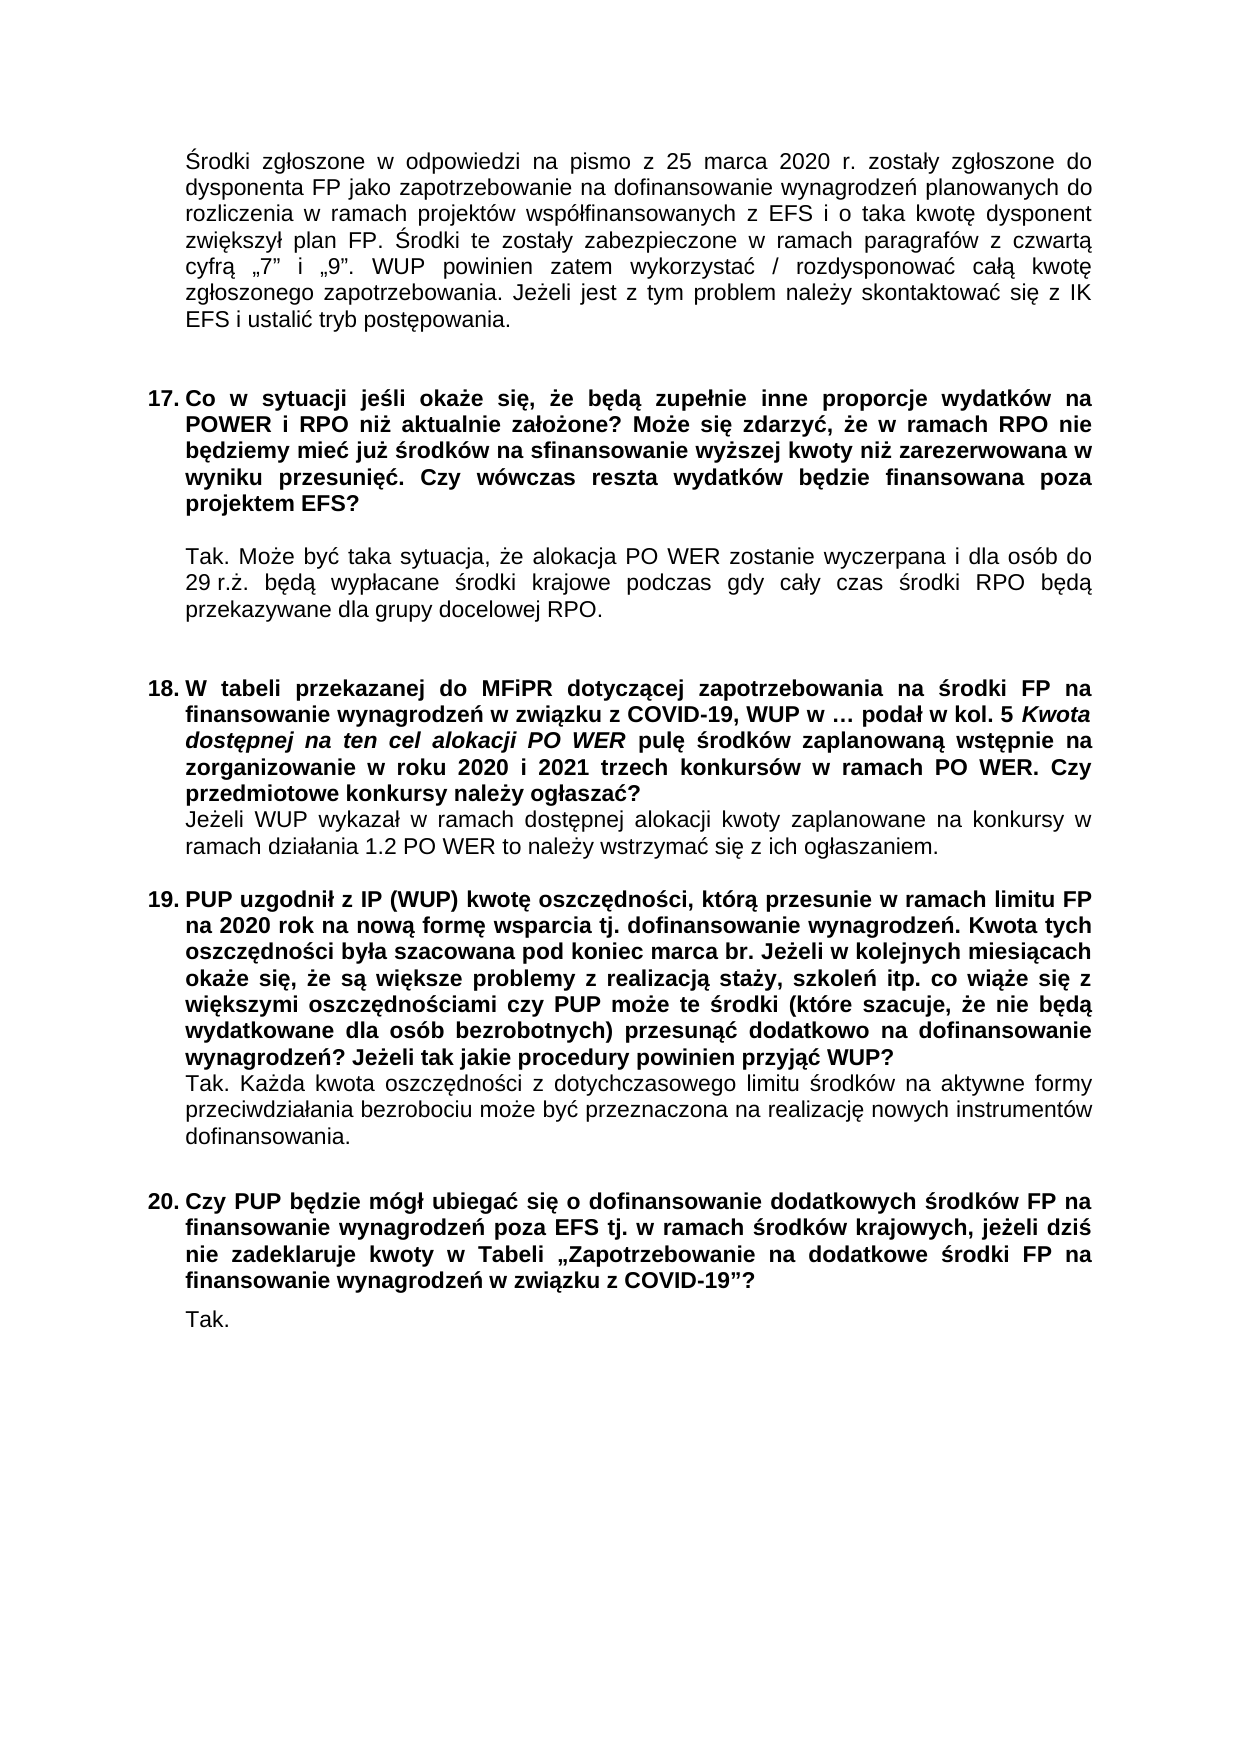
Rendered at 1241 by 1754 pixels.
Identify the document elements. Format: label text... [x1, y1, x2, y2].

list Czy PUP będzie mógł ubiegać się o dofinansowanie dodatkowych środków FP na finansowanie wynagrodzeń poza EFS tj. w ramach środków krajowych, jeżeli dziś nie zadeklaruje kwoty w Tabeli „Zapotrzebowanie na dodatkowe środki FP na finansowanie wynagrodzeń w związku z COVID-19”? [148, 1188, 1093, 1293]
list Co w sytuacji jeśli okaże się, że będą zupełnie inne proporcje wydatków na POWER i RPO niż aktualnie założone? Może się zdarzyć, że w ramach RPO nie będziemy mieć już środków na sfinansowanie wyższej kwoty niż zarezerwowana w wyniku przesunięć. Czy wówczas reszta wydatków będzie finansowana poza projektem EFS? [148, 385, 1093, 517]
list Jeżeli WUP wykazał w ramach dostępnej alokacji kwoty zaplanowane na konkursy w ramach działania 1.2 PO WER to należy wstrzymać się z ich ogłaszaniem. [185, 806, 1093, 859]
list Tak. [185, 1306, 1093, 1332]
list Tak. Może być taka sytuacja, że alokacja PO WER zostanie wyczerpana i dla osób do 29 r.ż. będą wypłacane środki krajowe podczas gdy cały czas środki RPO będą przekazywane dla grupy docelowej RPO. [185, 543, 1093, 622]
list W tabeli przekazanej do MFiPR dotyczącej zapotrzebowania na środki FP na finansowanie wynagrodzeń w związku z COVID-19, WUP w … podał w kol. 5 Kwota dostępnej na ten cel alokacji PO WER pulę środków zaplanowaną wstępnie na zorganizowanie w roku 2020 i 2021 trzech konkursów w ramach PO WER. Czy przedmiotowe konkursy należy ogłaszać? [148, 675, 1093, 806]
list PUP uzgodnił z IP (WUP) kwotę oszczędności, którą przesunie w ramach limitu FP na 2020 rok na nową formę wsparcia tj. dofinansowanie wynagrodzeń. Kwota tych oszczędności była szacowana pod koniec marca br. Jeżeli w kolejnych miesiącach okaże się, że są większe problemy z realizacją staży, szkoleń itp. co wiąże się z większymi oszczędnościami czy PUP może te środki (które szacuje, że nie będą wydatkowane dla osób bezrobotnych) przesunąć dodatkowo na dofinansowanie wynagrodzeń? Jeżeli tak jakie procedury powinien przyjąć WUP? [148, 886, 1093, 1070]
list Środki zgłoszone w odpowiedzi na pismo z 25 marca 2020 r. zostały zgłoszone do dysponenta FP jako zapotrzebowanie na dofinansowanie wynagrodzeń planowanych do rozliczenia w ramach projektów współfinansowanych z EFS i o taka kwotę dysponent zwiększył plan FP. Środki te zostały zabezpieczone w ramach paragrafów z czwartą cyfrą „7” i „9”. WUP powinien zatem wykorzystać / rozdysponować całą kwotę zgłoszonego zapotrzebowania. Jeżeli jest z tym problem należy skontaktować się z IK EFS i ustalić tryb postępowania. [185, 148, 1093, 332]
list Tak. Każda kwota oszczędności z dotychczasowego limitu środków na aktywne formy przeciwdziałania bezrobociu może być przeznaczona na realizację nowych instrumentów dofinansowania. [185, 1070, 1093, 1149]
